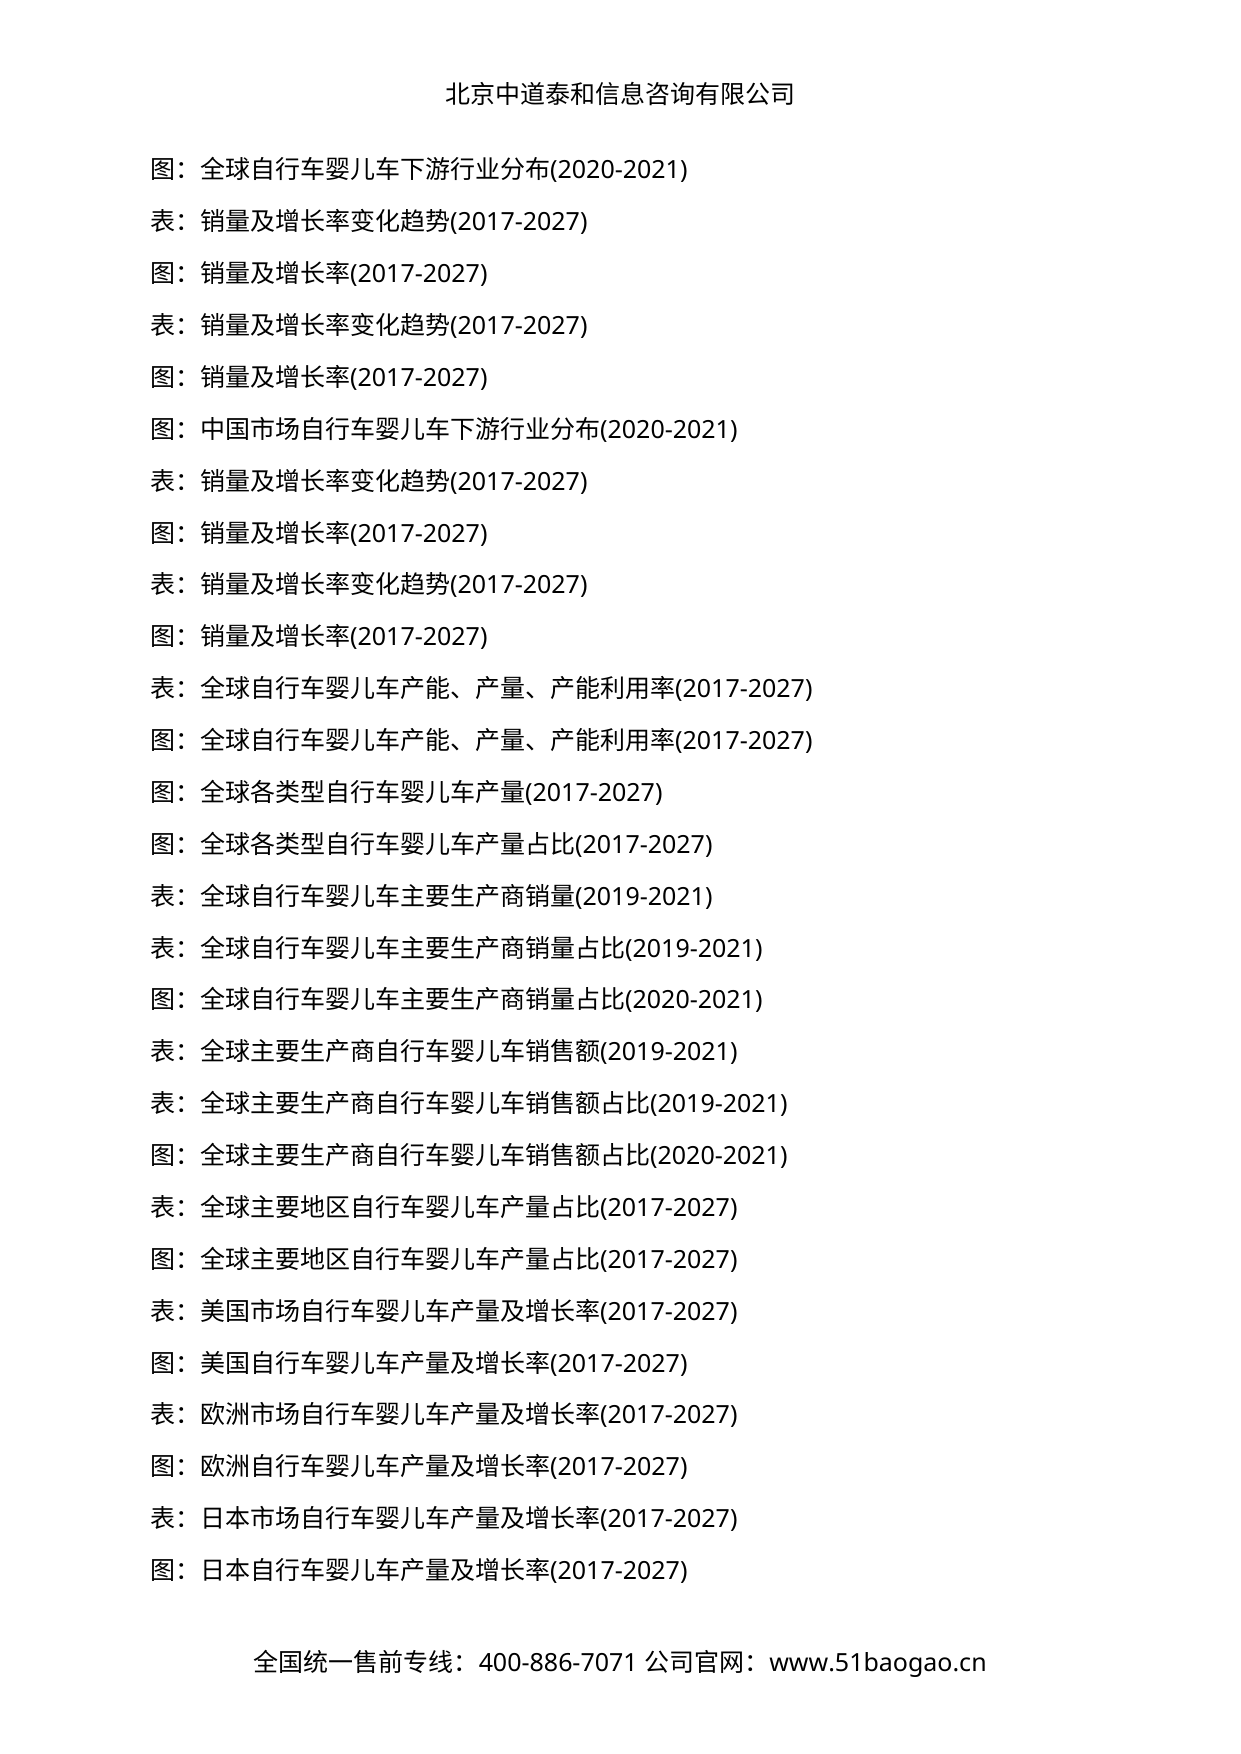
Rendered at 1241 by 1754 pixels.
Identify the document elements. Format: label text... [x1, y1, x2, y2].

text 图：日本自行车婴儿车产量及增长率(2017-2027) [150, 1551, 1090, 1587]
text 图：全球自行车婴儿车产能、产量、产能利用率(2017-2027) [150, 721, 1090, 757]
text 表：全球主要生产商自行车婴儿车销售额占比(2019-2021) [150, 1084, 1090, 1120]
text 表：全球自行车婴儿车主要生产商销量占比(2019-2021) [150, 928, 1090, 964]
text 图：销量及增长率(2017-2027) [150, 254, 1090, 290]
text 图：全球主要地区自行车婴儿车产量占比(2017-2027) [150, 1239, 1090, 1276]
text 图：中国市场自行车婴儿车下游行业分布(2020-2021) [150, 409, 1090, 446]
text 图：全球主要生产商自行车婴儿车销售额占比(2020-2021) [150, 1136, 1090, 1172]
text 图：销量及增长率(2017-2027) [150, 617, 1090, 653]
text 图：销量及增长率(2017-2027) [150, 513, 1090, 549]
text 图：全球自行车婴儿车下游行业分布(2020-2021) [150, 150, 1090, 186]
text 图：全球各类型自行车婴儿车产量占比(2017-2027) [150, 824, 1090, 861]
text 图：全球各类型自行车婴儿车产量(2017-2027) [150, 772, 1090, 809]
text 表：全球自行车婴儿车产能、产量、产能利用率(2017-2027) [150, 669, 1090, 705]
text 表：销量及增长率变化趋势(2017-2027) [150, 565, 1090, 601]
text 表：全球主要地区自行车婴儿车产量占比(2017-2027) [150, 1187, 1090, 1224]
text 图：美国自行车婴儿车产量及增长率(2017-2027) [150, 1343, 1090, 1379]
text 表：销量及增长率变化趋势(2017-2027) [150, 461, 1090, 497]
text 表：日本市场自行车婴儿车产量及增长率(2017-2027) [150, 1499, 1090, 1535]
text 表：全球主要生产商自行车婴儿车销售额(2019-2021) [150, 1032, 1090, 1068]
text 表：欧洲市场自行车婴儿车产量及增长率(2017-2027) [150, 1395, 1090, 1431]
text 图：销量及增长率(2017-2027) [150, 357, 1090, 394]
text 表：销量及增长率变化趋势(2017-2027) [150, 202, 1090, 238]
text 表：全球自行车婴儿车主要生产商销量(2019-2021) [150, 876, 1090, 912]
text 表：美国市场自行车婴儿车产量及增长率(2017-2027) [150, 1291, 1090, 1327]
text 表：销量及增长率变化趋势(2017-2027) [150, 306, 1090, 342]
text 图：欧洲自行车婴儿车产量及增长率(2017-2027) [150, 1447, 1090, 1483]
text 图：全球自行车婴儿车主要生产商销量占比(2020-2021) [150, 980, 1090, 1016]
